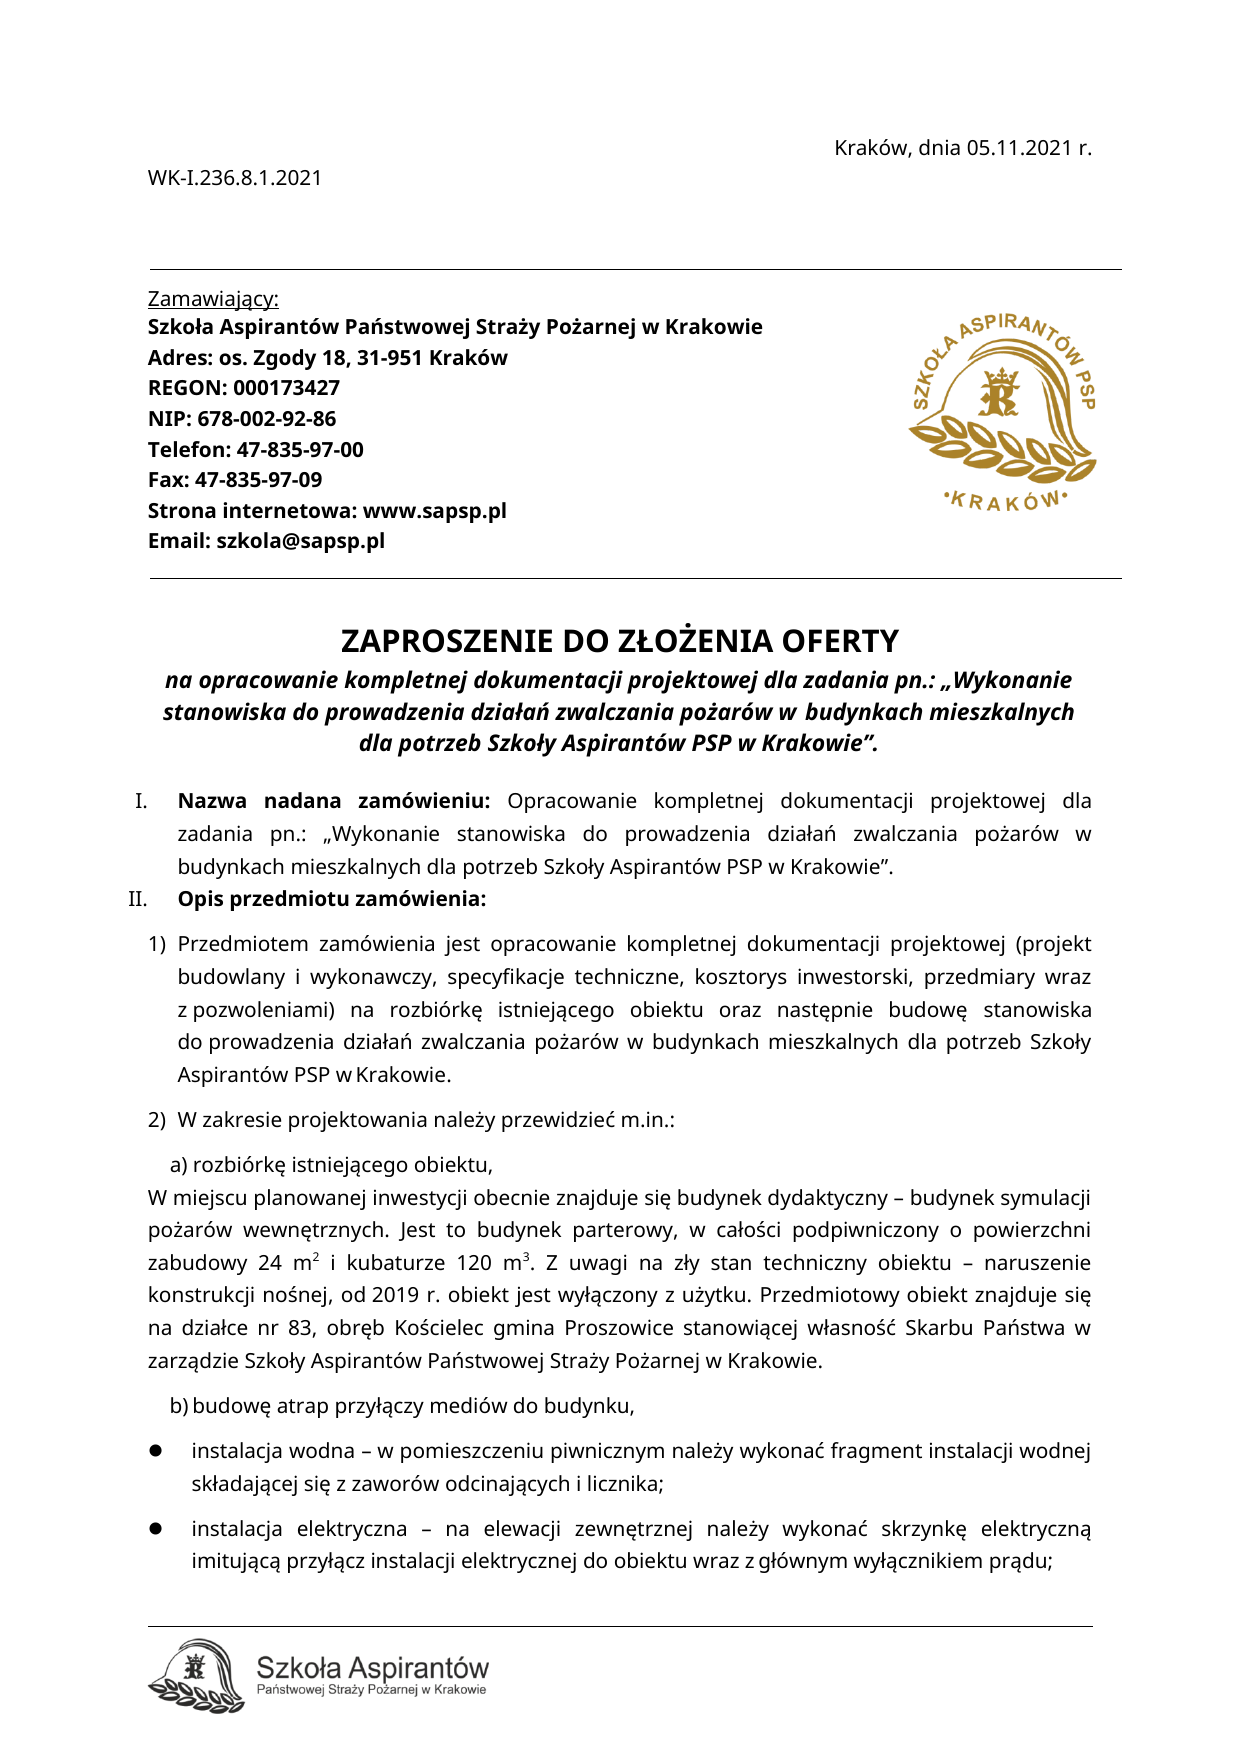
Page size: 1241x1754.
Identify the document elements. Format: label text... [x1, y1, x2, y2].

text NIP: 678-002-92-86 [148, 404, 908, 433]
text Telefon: 47-835-97-00 [148, 435, 908, 463]
list Opis przedmiotu zamówienia: [148, 884, 1093, 913]
picture [147, 1638, 489, 1714]
list Przedmiotem zamówienia jest opracowanie kompletnej dokumentacji projektowej (projekt budowlany i wykonawczy, specyfikacje techniczne, kosztorys inwestorski, przedmiary wraz z pozwoleniami) na rozbiórkę istniejącego obiektu oraz następnie budowę stanowiska do prowadzenia działań zwalczania pożarów w budynkach mieszkalnych dla potrzeb Szkoły Aspirantów PSP w Krakowie. [148, 929, 1093, 1088]
text Fax: 47-835-97-09 [148, 465, 908, 494]
list budowę atrap przyłączy mediów do budynku, [169, 1391, 1093, 1419]
list rozbiórkę istniejącego obiektu, [169, 1150, 1093, 1179]
list instalacja elektryczna – na elewacji zewnętrznej należy wykonać skrzynkę elektryczną imitującą przyłącz instalacji elektrycznej do obiektu wraz z głównym wyłącznikiem prądu; [148, 1514, 1093, 1575]
picture [908, 313, 1097, 511]
list Nazwa nadana zamówieniu: Opracowanie kompletnej dokumentacji projektowej dla zadania pn.: „Wykonanie stanowiska do prowadzenia działań zwalczania pożarów w budynkach mieszkalnych dla potrzeb Szkoły Aspirantów PSP w Krakowie”. [148, 787, 1093, 880]
text Kraków, dnia 05.11.2021 r. [811, 133, 1093, 161]
text Strona internetowa: www.sapsp.pl [148, 496, 1093, 524]
text W miejscu planowanej inwestycji obecnie znajduje się budynek dydaktyczny – budynek symulacji pożarów wewnętrznych. Jest to budynek parterowy, w całości podpiwniczony o powierzchni zabudowy 24 m2 i kubaturze 120 m3. Z uwagi na zły stan techniczny obiektu – naruszenie konstrukcji nośnej, od 2019 r. obiekt jest wyłączony z użytku. Przedmiotowy obiekt znajduje się na działce nr 83, obręb Kościelec gmina Proszowice stanowiącej własność Skarbu Państwa w zarządzie Szkoły Aspirantów Państwowej Straży Pożarnej w Krakowie. [148, 1183, 1093, 1374]
text Zamawiający: [148, 284, 1093, 312]
text Adres: os. Zgody 18, 31-951 Kraków [148, 343, 908, 371]
text na opracowanie kompletnej dokumentacji projektowej dla zadania pn.: „Wykonanie stanowiska do prowadzenia działań zwalczania pożarów w budynkach mieszkalnych dla potrzeb Szkoły Aspirantów PSP w Krakowie”. [148, 664, 1093, 758]
subtitle ZAPROSZENIE DO ZŁOŻENIA OFERTY [148, 618, 1093, 661]
list instalacja wodna – w pomieszczeniu piwnicznym należy wykonać fragment instalacji wodnej składającej się z zaworów odcinających i licznika; [148, 1436, 1093, 1497]
text Email: szkola@sapsp.pl [148, 527, 1093, 555]
text Szkoła Aspirantów Państwowej Straży Pożarnej w Krakowie [148, 312, 1093, 341]
text WK-I.236.8.1.2021 [148, 163, 1093, 192]
text REGON: 000173427 [148, 373, 908, 402]
list W zakresie projektowania należy przewidzieć m.in.: [148, 1105, 1093, 1133]
